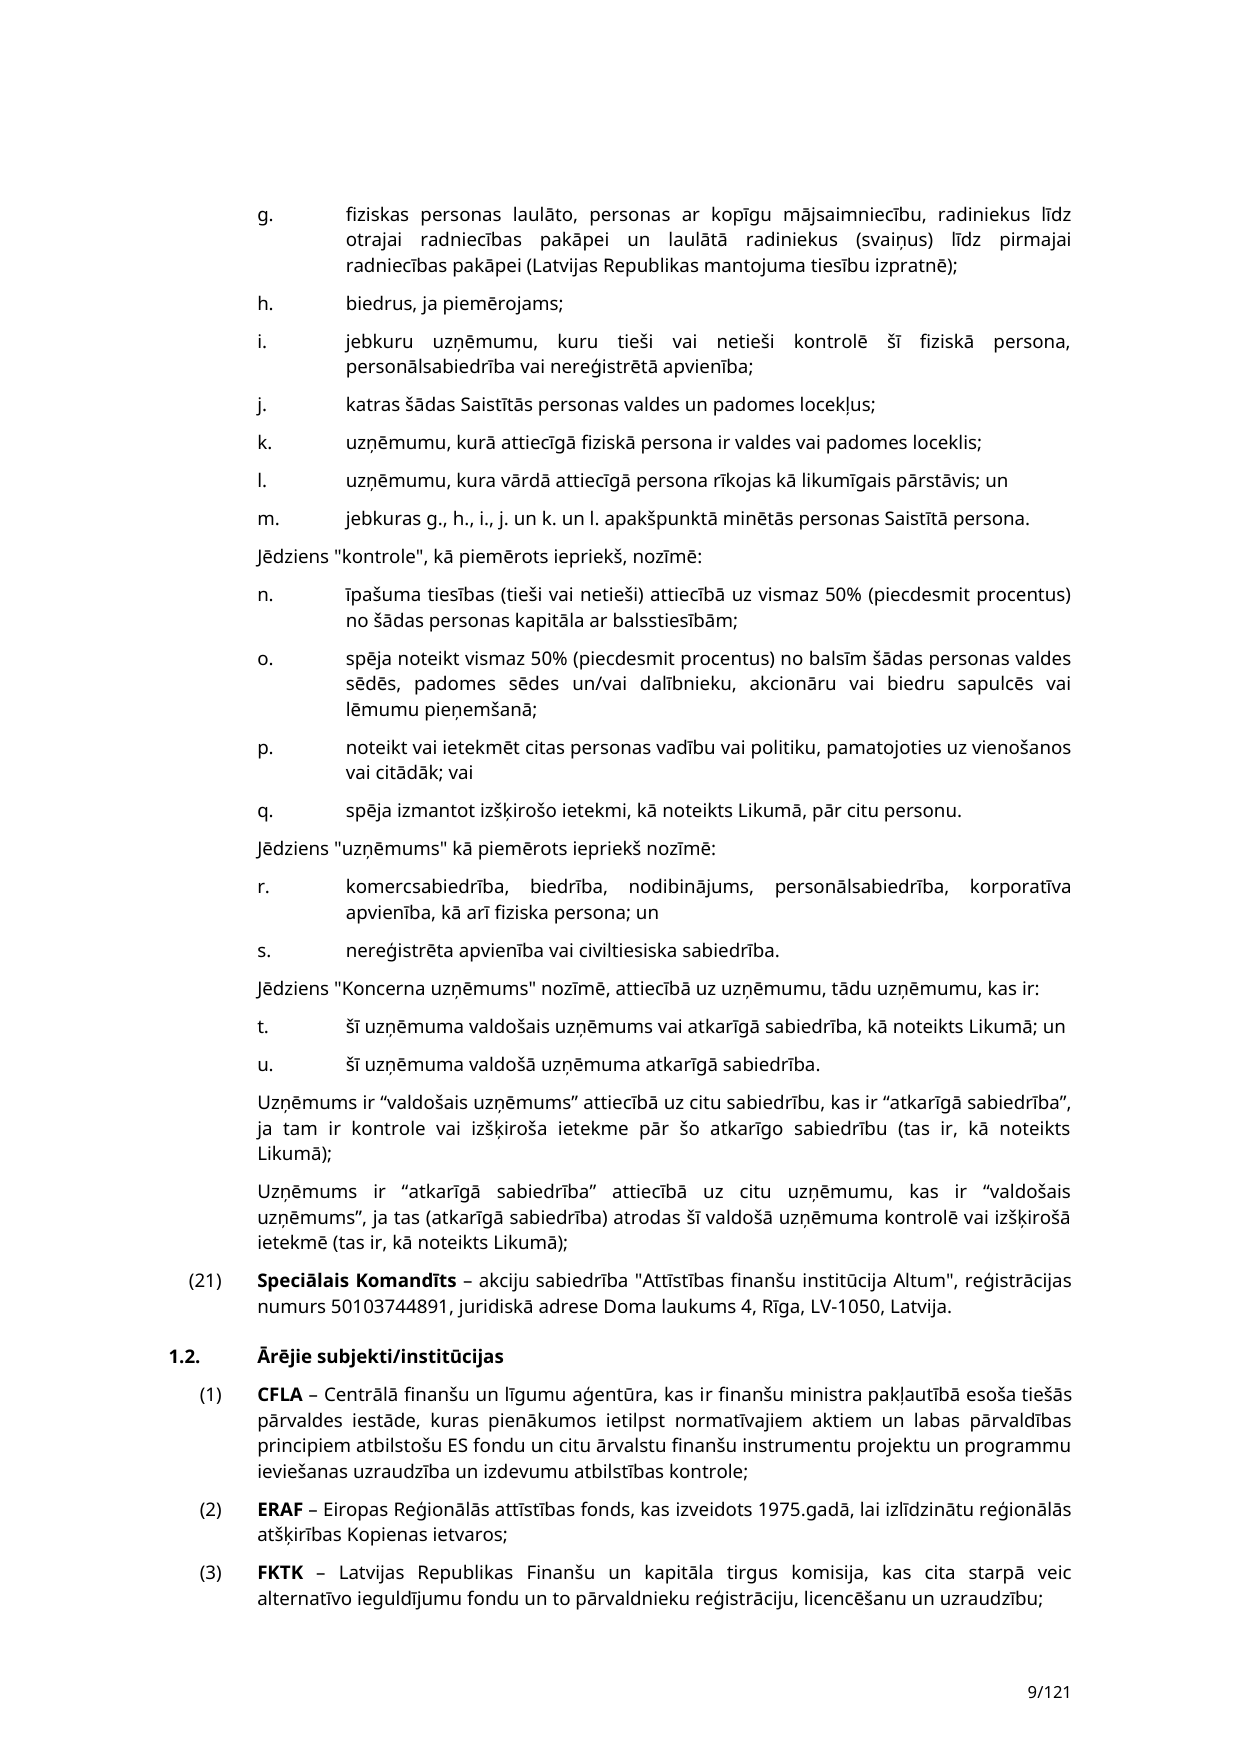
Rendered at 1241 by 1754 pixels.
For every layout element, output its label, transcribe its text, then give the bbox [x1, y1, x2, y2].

text šī uzņēmuma valdošā uzņēmuma atkarīgā sabiedrība. [257, 1051, 1072, 1077]
text šī uzņēmuma valdošais uzņēmums vai atkarīgā sabiedrība, kā noteikts Likumā; un [257, 1013, 1072, 1039]
text biedrus, ja piemērojams; [257, 290, 1072, 315]
text nereģistrēta apvienība vai civiltiesiska sabiedrība. [257, 937, 1072, 963]
text noteikt vai ietekmēt citas personas vadību vai politiku, pamatojoties uz vienošanos vai citādāk; vai [257, 734, 1072, 785]
text komercsabiedrība, biedrība, nodibinājums, personālsabiedrība, korporatīva apvienība, kā arī fiziska persona; un [257, 874, 1072, 925]
list Jēdziens "uzņēmums" kā piemērots iepriekš nozīmē: [257, 836, 1072, 861]
list Uzņēmums ir “valdošais uzņēmums” attiecībā uz citu sabiedrību, kas ir “atkarīgā sabiedrība”, ja tam ir kontrole vai izšķiroša ietekme pār šo atkarīgo sabiedrību (tas ir, kā noteikts Likumā); [257, 1089, 1072, 1166]
text fiziskas personas laulāto, personas ar kopīgu mājsaimniecību, radiniekus līdz otrajai radniecības pakāpei un laulātā radiniekus (svaiņus) līdz pirmajai radniecības pakāpei (Latvijas Republikas mantojuma tiesību izpratnē); [257, 201, 1072, 277]
text FKTK – Latvijas Republikas Finanšu un kapitāla tirgus komisija, kas cita starpā veic alternatīvo ieguldījumu fondu un to pārvaldnieku reģistrāciju, licencēšanu un uzraudzību; [221, 1560, 1072, 1611]
list Jēdziens "Koncerna uzņēmums" nozīmē, attiecībā uz uzņēmumu, tādu uzņēmumu, kas ir: [257, 975, 1072, 1001]
text jebkuru uzņēmumu, kuru tieši vai netieši kontrolē šī fiziskā persona, personālsabiedrība vai nereģistrētā apvienība; [257, 328, 1072, 379]
text CFLA – Centrālā finanšu un līgumu aģentūra, kas ir finanšu ministra pakļautībā esoša tiešās pārvaldes iestāde, kuras pienākumos ietilpst normatīvajiem aktiem un labas pārvaldības principiem atbilstošu ES fondu un citu ārvalstu finanšu instrumentu projektu un programmu ieviešanas uzraudzība un izdevumu atbilstības kontrole; [221, 1382, 1072, 1484]
subtitle Ārējie subjekti/institūcijas [168, 1343, 1072, 1369]
text jebkuras g., h., i., j. un k. un l. apakšpunktā minētās personas Saistītā persona. [257, 506, 1072, 531]
text īpašuma tiesības (tieši vai netieši) attiecībā uz vismaz 50% (piecdesmit procentus) no šādas personas kapitāla ar balsstiesībām; [257, 582, 1072, 633]
list Uzņēmums ir “atkarīgā sabiedrība” attiecībā uz citu uzņēmumu, kas ir “valdošais uzņēmums”, ja tas (atkarīgā sabiedrība) atrodas šī valdošā uzņēmuma kontrolē vai izšķirošā ietekmē (tas ir, kā noteikts Likumā); [257, 1178, 1072, 1255]
list Jēdziens "kontrole", kā piemērots iepriekš, nozīmē: [257, 543, 1072, 569]
text uzņēmumu, kurā attiecīgā fiziskā persona ir valdes vai padomes loceklis; [257, 429, 1072, 455]
text Speciālais Komandīts – akciju sabiedrība "Attīstības finanšu institūcija Altum", reģistrācijas numurs 50103744891, juridiskā adrese Doma laukums 4, Rīga, LV-1050, Latvija. [221, 1267, 1072, 1318]
text spēja noteikt vismaz 50% (piecdesmit procentus) no balsīm šādas personas valdes sēdēs, padomes sēdes un/vai dalībnieku, akcionāru vai biedru sapulcēs vai lēmumu pieņemšanā; [257, 645, 1072, 722]
text ERAF – Eiropas Reģionālās attīstības fonds, kas izveidots 1975.gadā, lai izlīdzinātu reģionālās atšķirības Kopienas ietvaros; [221, 1496, 1072, 1547]
text uzņēmumu, kura vārdā attiecīgā persona rīkojas kā likumīgais pārstāvis; un [257, 467, 1072, 493]
text katras šādas Saistītās personas valdes un padomes locekļus; [257, 391, 1072, 417]
text spēja izmantot izšķirošo ietekmi, kā noteikts Likumā, pār citu personu. [257, 798, 1072, 823]
